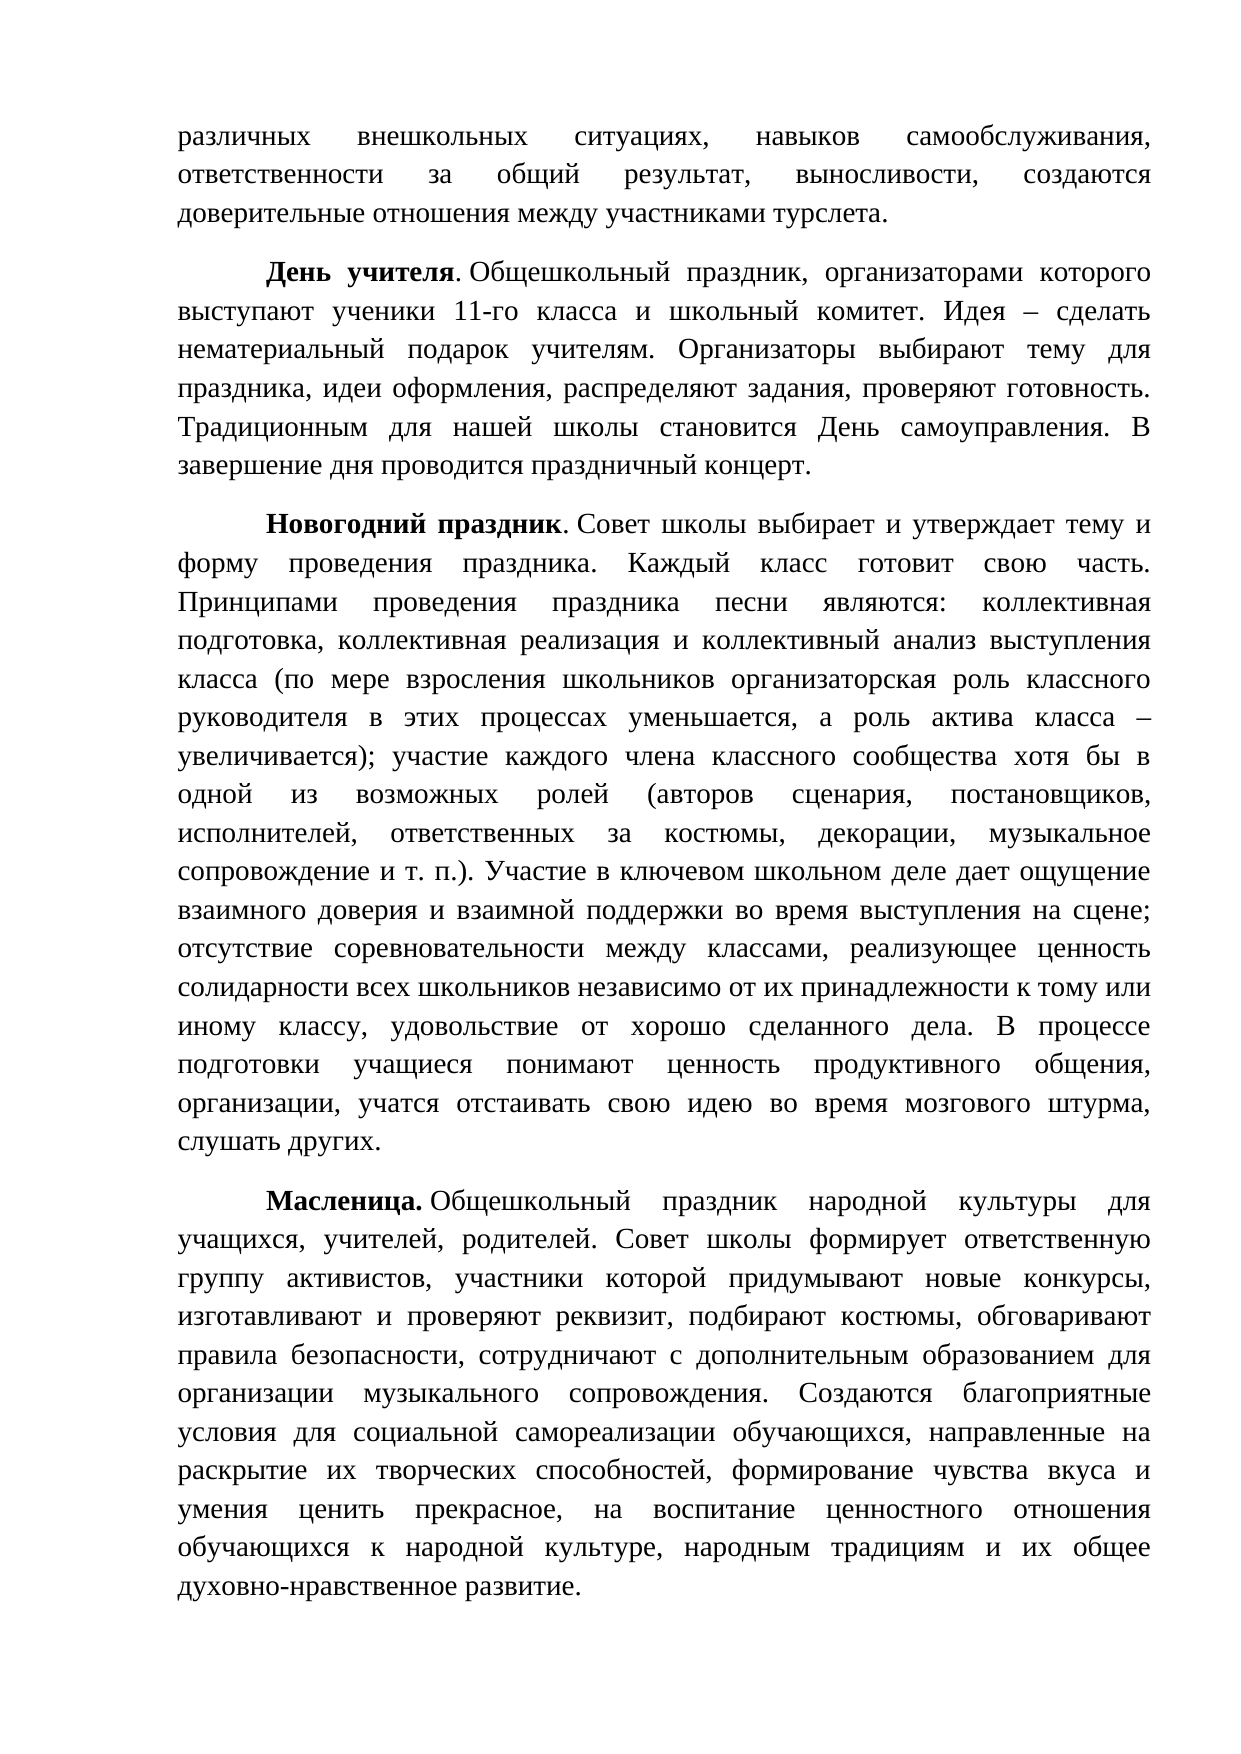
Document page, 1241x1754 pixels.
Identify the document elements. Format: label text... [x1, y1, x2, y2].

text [177, 118, 1152, 229]
text Новогодний праздник. Совет школы выбирает и утверждает тему и форму проведения праздника. Каждый класс готовит свою часть. Принципами проведения праздника песни являются: коллективная подготовка, коллективная реализация и коллективный анализ выступления класса (по мере взросления школьников организаторская роль классного руководителя в этих процессах уменьшается, а роль актива класса – увеличивается); участие каждого члена классного сообщества хотя бы в одной из возможных ролей (авторов сценария, постановщиков, исполнителей, ответственных за костюмы, декорации, музыкальное сопровождение и т. п.). Участие в ключевом школьном деле дает ощущение взаимного доверия и взаимной поддержки во время выступления на сцене; отсутствие соревновательности между классами, реализующее ценность солидарности всех школьников независимо от их принадлежности к тому или иному классу, удовольствие от хорошо сделанного дела. В процессе подготовки учащиеся понимают ценность продуктивного общения, организации, учатся отстаивать свою идею во время мозгового штурма, слушать других. [177, 507, 1152, 1157]
text Масленица. Общешкольный праздник народной культуры для учащихся, учителей, родителей. Совет школы формирует ответственную группу активистов, участники которой придумывают новые конкурсы, изготавливают и проверяют реквизит, подбирают костюмы, обговаривают правила безопасности, сотрудничают с дополнительным образованием для организации музыкального сопровождения. Создаются благоприятные условия для социальной самореализации обучающихся, направленные на раскрытие их творческих способностей, формирование чувства вкуса и умения ценить прекрасное, на воспитание ценностного отношения обучающихся к народной культуре, народным традициям и их общее духовно-нравственное развитие. [177, 1183, 1152, 1602]
text День учителя. Общешкольный праздник, организаторами которого выступают ученики 11-го класса и школьный комитет. Идея – сделать нематериальный подарок учителям. Организаторы выбирают тему для праздника, идеи оформления, распределяют задания, проверяют готовность. Традиционным для нашей школы становится День самоуправления. В завершение дня проводится праздничный концерт. [177, 254, 1152, 481]
